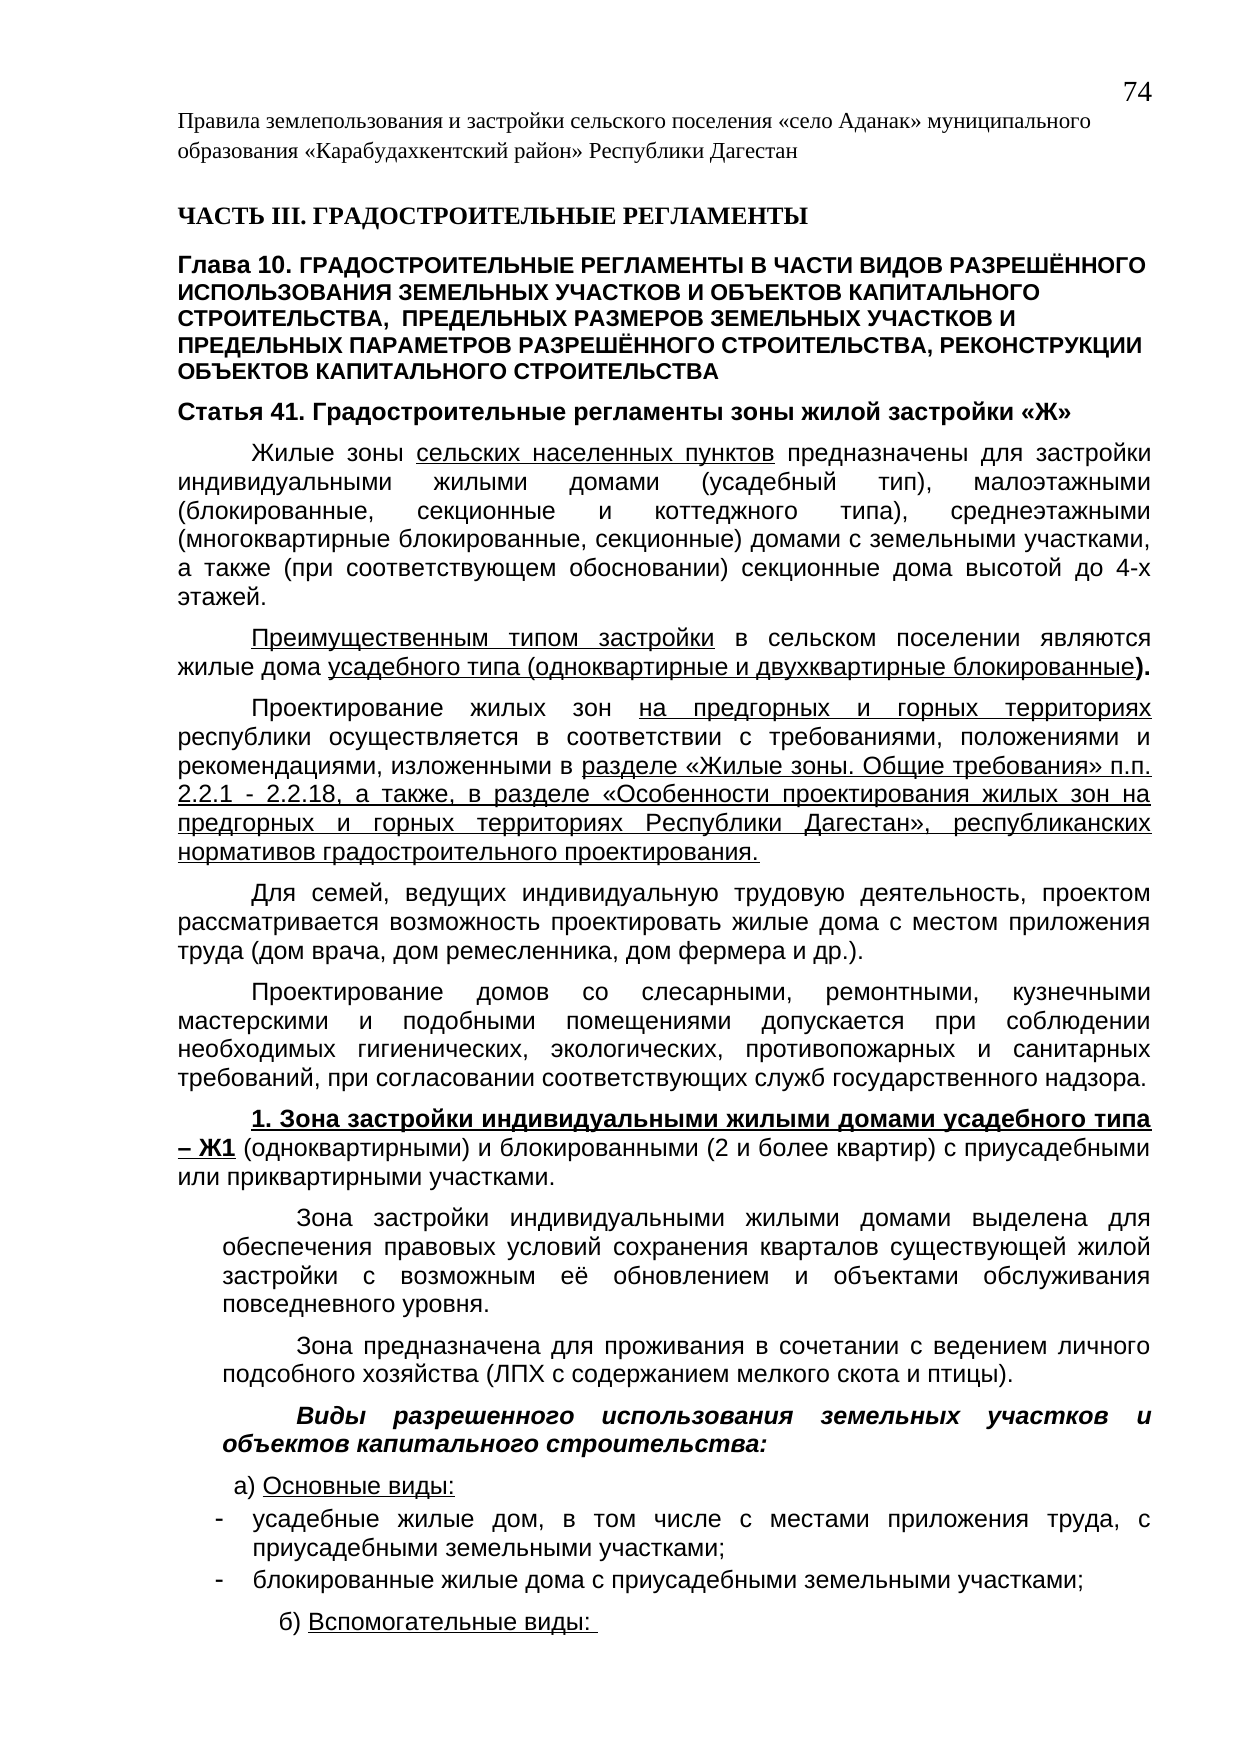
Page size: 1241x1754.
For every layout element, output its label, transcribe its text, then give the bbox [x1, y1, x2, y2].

list блокированные жилые дома с приусадебными земельными участками; [215, 1565, 1152, 1594]
text а) Основные виды: [177, 1471, 1152, 1499]
text Проектирование жилых зон на предгорных и горных территориях республики осуществляется в соответствии с требованиями, положениями и рекомендациями, изложенными в разделе «Жилые зоны. Общие требования» п.п. 2.2.1 - 2.2.18, а также, в разделе «Особенности проектирования жилых зон на предгорных и горных территориях Республики Дагестан», республиканских нормативов градостроительного проектирования. [177, 834, 1152, 866]
text Виды разрешенного использования земельных участков и объектов капитального строительства: [222, 1401, 1152, 1458]
text Для семей, ведущих индивидуальную трудовую деятельность, проектом рассматривается возможность проектировать жилые дома с местом приложения труда (дом врача, дом ремесленника, дом фермера и др.). [177, 878, 1152, 964]
text Глава 10. Градостроительные регламенты в части видов разрешённого использования земельных участков и объектов капитального строительства, предельных размеров земельных участков и предельных параметров разрешённого строительства, реконструкции объектов капитального строительства [177, 250, 1152, 384]
text Зона застройки индивидуальными жилыми домами выделена для обеспечения правовых условий сохранения кварталов существующей жилой застройки с возможным её обновлением и объектами обслуживания повседневного уровня. [222, 1203, 1152, 1318]
list усадебные жилые дом, в том числе с местами приложения труда, с приусадебными земельными участками; [215, 1504, 1152, 1561]
text Проектирование домов со слесарными, ремонтными, кузнечными мастерскими и подобными помещениями допускается при соблюдении необходимых гигиенических, экологических, противопожарных и санитарных требований, при согласовании соответствующих служб государственного надзора. [177, 977, 1152, 1092]
text б) Вспомогательные виды: [222, 1607, 1152, 1636]
text Преимущественным типом застройки в сельском поселении являются жилые дома усадебного типа (одноквартирные и двухквартирные блокированные). [177, 623, 1152, 681]
text Зона предназначена для проживания в сочетании с ведением личного подсобного хозяйства (ЛПХ с содержанием мелкого скота и птицы). [222, 1331, 1152, 1388]
text 1. Зона застройки индивидуальными жилыми домами усадебного типа – Ж1 (одноквартирными) и блокированными (2 и более квартир) с приусадебными или приквартирными участками. [177, 1104, 1152, 1191]
text Статья 41. Градостроительные регламенты зоны жилой застройки «Ж» [177, 397, 1152, 426]
text Жилые зоны сельских населенных пунктов предназначены для застройки индивидуальными жилыми домами (усадебный тип), малоэтажными (блокированные, секционные и коттеджного типа), среднеэтажными (многоквартирные блокированные, секционные) домами с земельными участками, а также (при соответствующем обосновании) секционные дома высотой до 4-х этажей. [177, 438, 1152, 611]
text ЧАСТЬ III. ГРАДОСТРОИТЕЛЬНЫЕ РЕГЛАМЕНТЫ [177, 201, 1152, 229]
text Проектирование жилых зон на предгорных и горных территориях республики осуществляется в соответствии с требованиями, положениями и рекомендациями, изложенными в разделе «Жилые зоны. Общие требования» п.п. 2.2.1 - 2.2.18, а также, в разделе «Особенности проектирования жилых зон на предгорных и горных территориях Республики Дагестан», республиканских нормативов градостроительного проектирования. [177, 693, 1152, 833]
